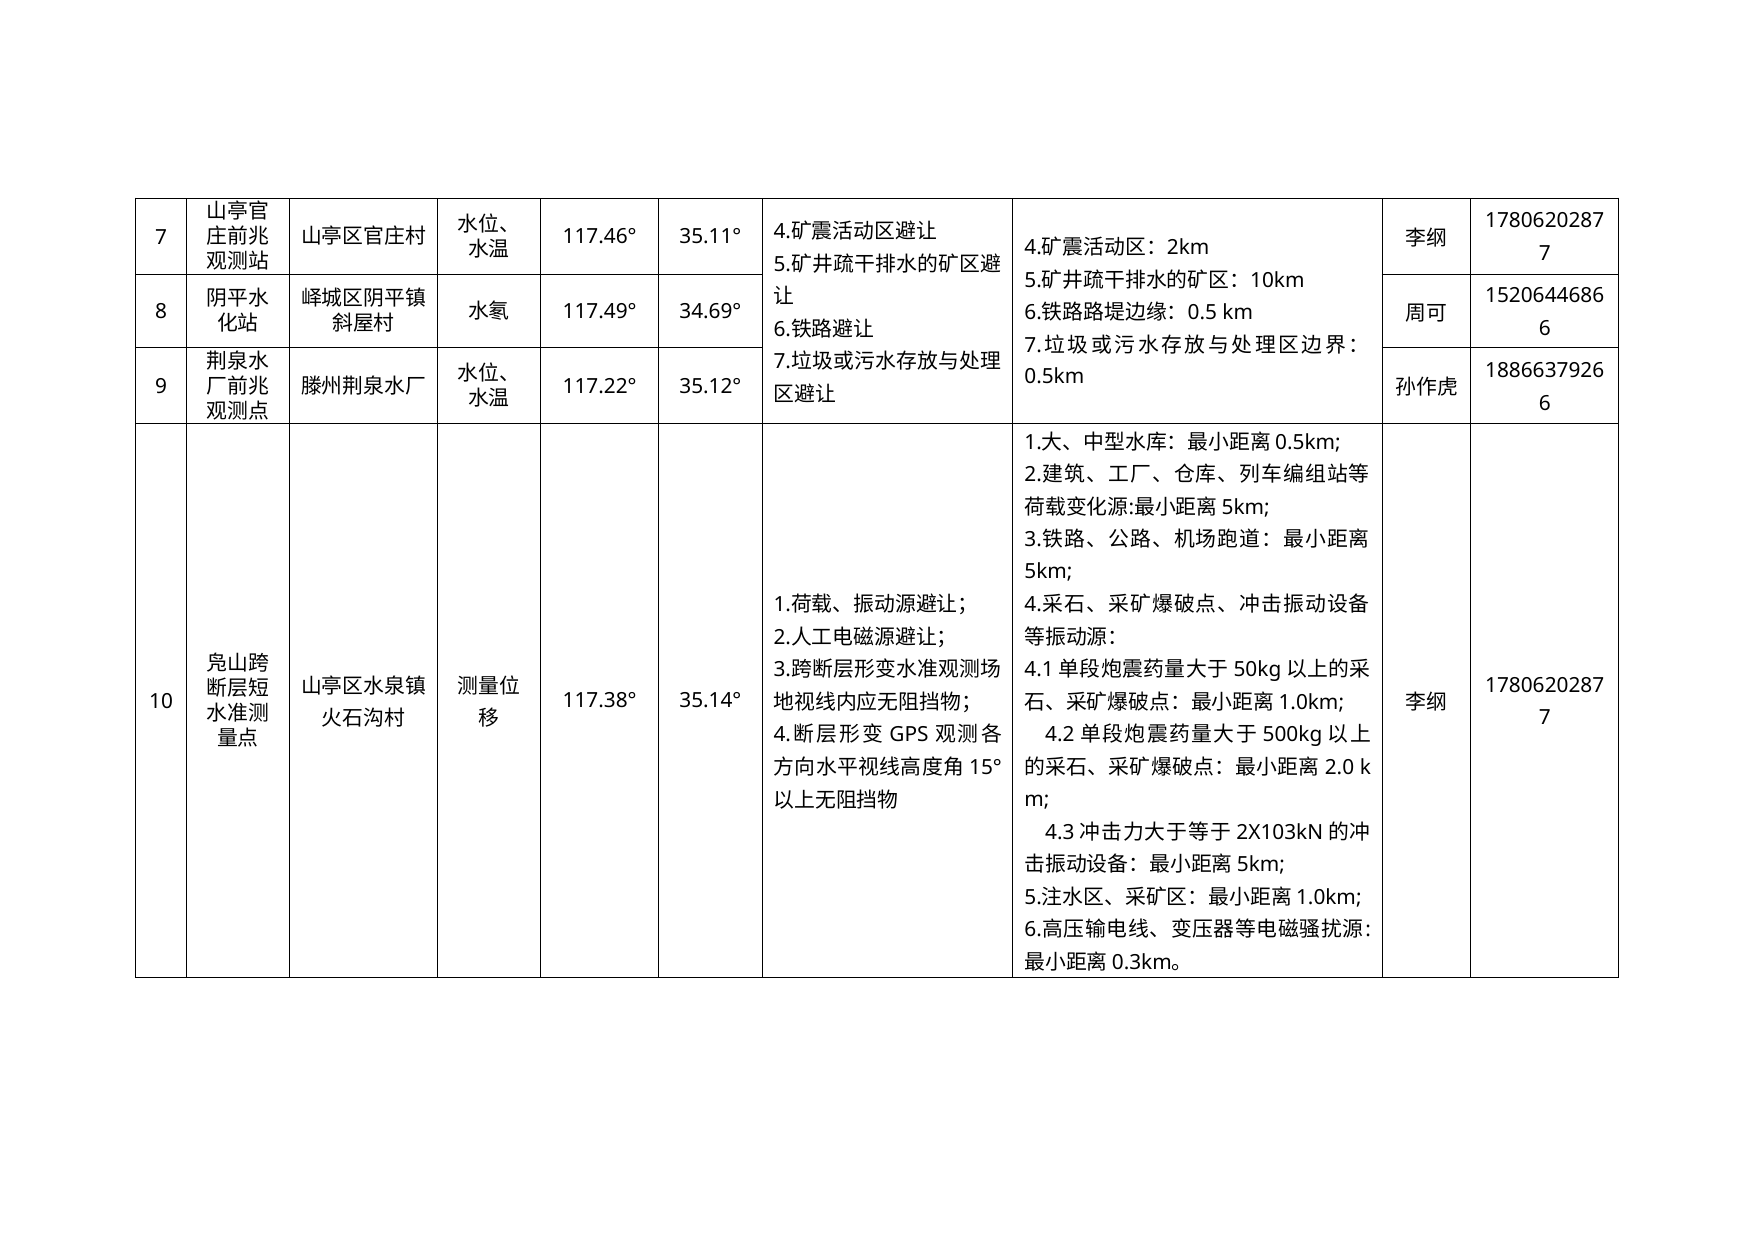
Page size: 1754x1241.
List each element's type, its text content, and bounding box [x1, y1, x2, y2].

table_cell 35.14° [659, 424, 762, 977]
table_cell 8 [136, 275, 186, 347]
table_cell 17806202877 [1471, 199, 1618, 274]
table_cell 1.荷载、振动源避让； 2.人工电磁源避让； 3.跨断层形变水准观测场地视线内应无阻挡物； 4.断层形变GPS观测各方向水平视线高度角15°以上无阻挡物 [763, 424, 1012, 977]
table_cell 9 [136, 348, 186, 423]
table_cell 35.12° [659, 348, 762, 423]
table_cell 水氡 [438, 275, 540, 347]
table_cell 孙作虎 [1383, 348, 1470, 423]
table_cell 117.46° [541, 199, 658, 274]
table_cell 117.49° [541, 275, 658, 347]
table_cell 李纲 [1383, 199, 1470, 274]
table_cell 15206446866 [1471, 275, 1618, 347]
table_cell 7 [136, 199, 186, 274]
table_cell 山亭官庄前兆观测站 [187, 199, 289, 274]
table_cell 山亭区水泉镇火石沟村 [290, 424, 437, 977]
table_cell 1.大、中型水库：最小距离0.5km; 2.建筑、工厂、仓库、列车编组站等荷载变化源:最小距离5km; 3.铁路、公路、机场跑道：最小距离5km; 4.采石、采矿爆破点、冲击振动设备等振动源： 4.1单段炮震药量大于50kg以上的采石、采矿爆破点：最小距离1.0km; 4.2单段炮震药量大于500kg以上的采石、采矿爆破点：最小距离2.0 k m; 4.3冲击力大于等于2X103kN的冲击振动设备：最小距离5km; 5.注水区、采矿区：最小距离1.0km; 6.高压输电线、变压器等电磁骚扰源:最小距离0.3km。 [1013, 424, 1382, 977]
table_cell 滕州荆泉水厂 [290, 348, 437, 423]
table_cell 117.38° [541, 424, 658, 977]
table_cell 荆泉水厂前兆观测点 [187, 348, 289, 423]
table_cell 测量位移 [438, 424, 540, 977]
table_cell 周可 [1383, 275, 1470, 347]
table_cell 水位、水温 [438, 348, 540, 423]
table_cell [763, 199, 1012, 423]
table_cell 17806202877 [1471, 424, 1618, 977]
table_cell 34.69° [659, 275, 762, 347]
table_cell 李纲 [1383, 424, 1470, 977]
table_cell 10 [136, 424, 186, 977]
table_cell 水位、水温 [438, 199, 540, 274]
table_cell 阴平水化站 [187, 275, 289, 347]
table_cell 35.11° [659, 199, 762, 274]
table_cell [1013, 199, 1382, 423]
table_cell 18866379266 [1471, 348, 1618, 423]
table_cell 峄城区阴平镇斜屋村 [290, 275, 437, 347]
table_cell 117.22° [541, 348, 658, 423]
table_cell 凫山跨断层短水准测量点 [187, 424, 289, 977]
table_cell 山亭区官庄村 [290, 199, 437, 274]
